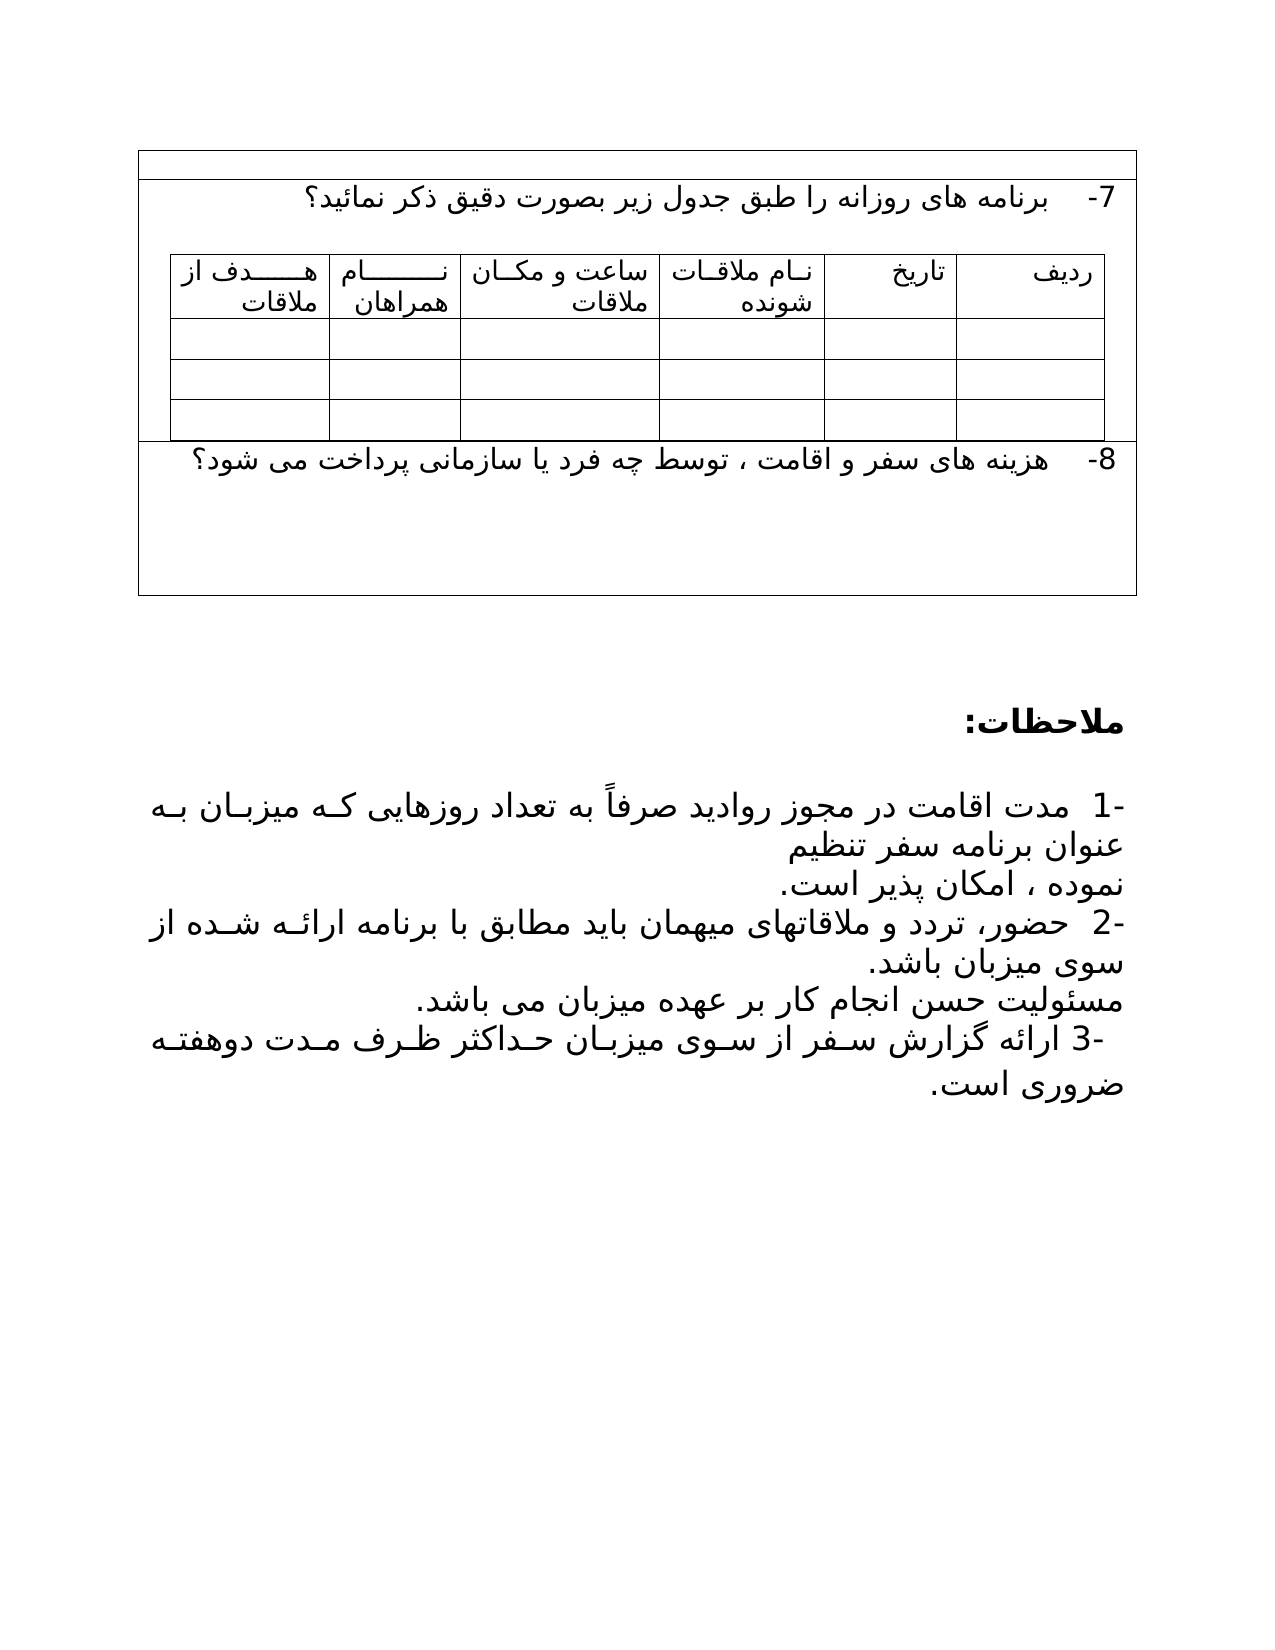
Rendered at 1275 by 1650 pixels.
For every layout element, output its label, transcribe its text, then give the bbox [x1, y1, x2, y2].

text نموده ، امکان پذیر است. [150, 864, 1125, 903]
table_cell هزینه های سفر و اقامت ، توسط چه فرد یا سازمانی پرداخت می شود؟ [139, 442, 1136, 595]
text -2 حضور، تردد و ملاقاتهای میهمان باید مطابق با برنامه ارائه شده از سوی میزبان باشد. [150, 903, 1125, 981]
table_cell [139, 151, 1136, 179]
table_cell برنامه های روزانه را طبق جدول زیر بصورت دقیق ذکر نمائید؟ [139, 180, 1136, 441]
text -1 مدت اقامت در مجوز روادید صرفاً به تعداد روزهایی که میزبان به عنوان برنامه سفر تنظیم [150, 787, 1125, 864]
text ملاحظات: [150, 702, 1125, 741]
text -3 ارائه گزارش سفر از سوی میزبان حداکثر ظرف مدت دوهفته ضروری است. [150, 1020, 1125, 1103]
text مسئولیت حسن انجام کار بر عهده میزبان می باشد. [150, 981, 1125, 1020]
